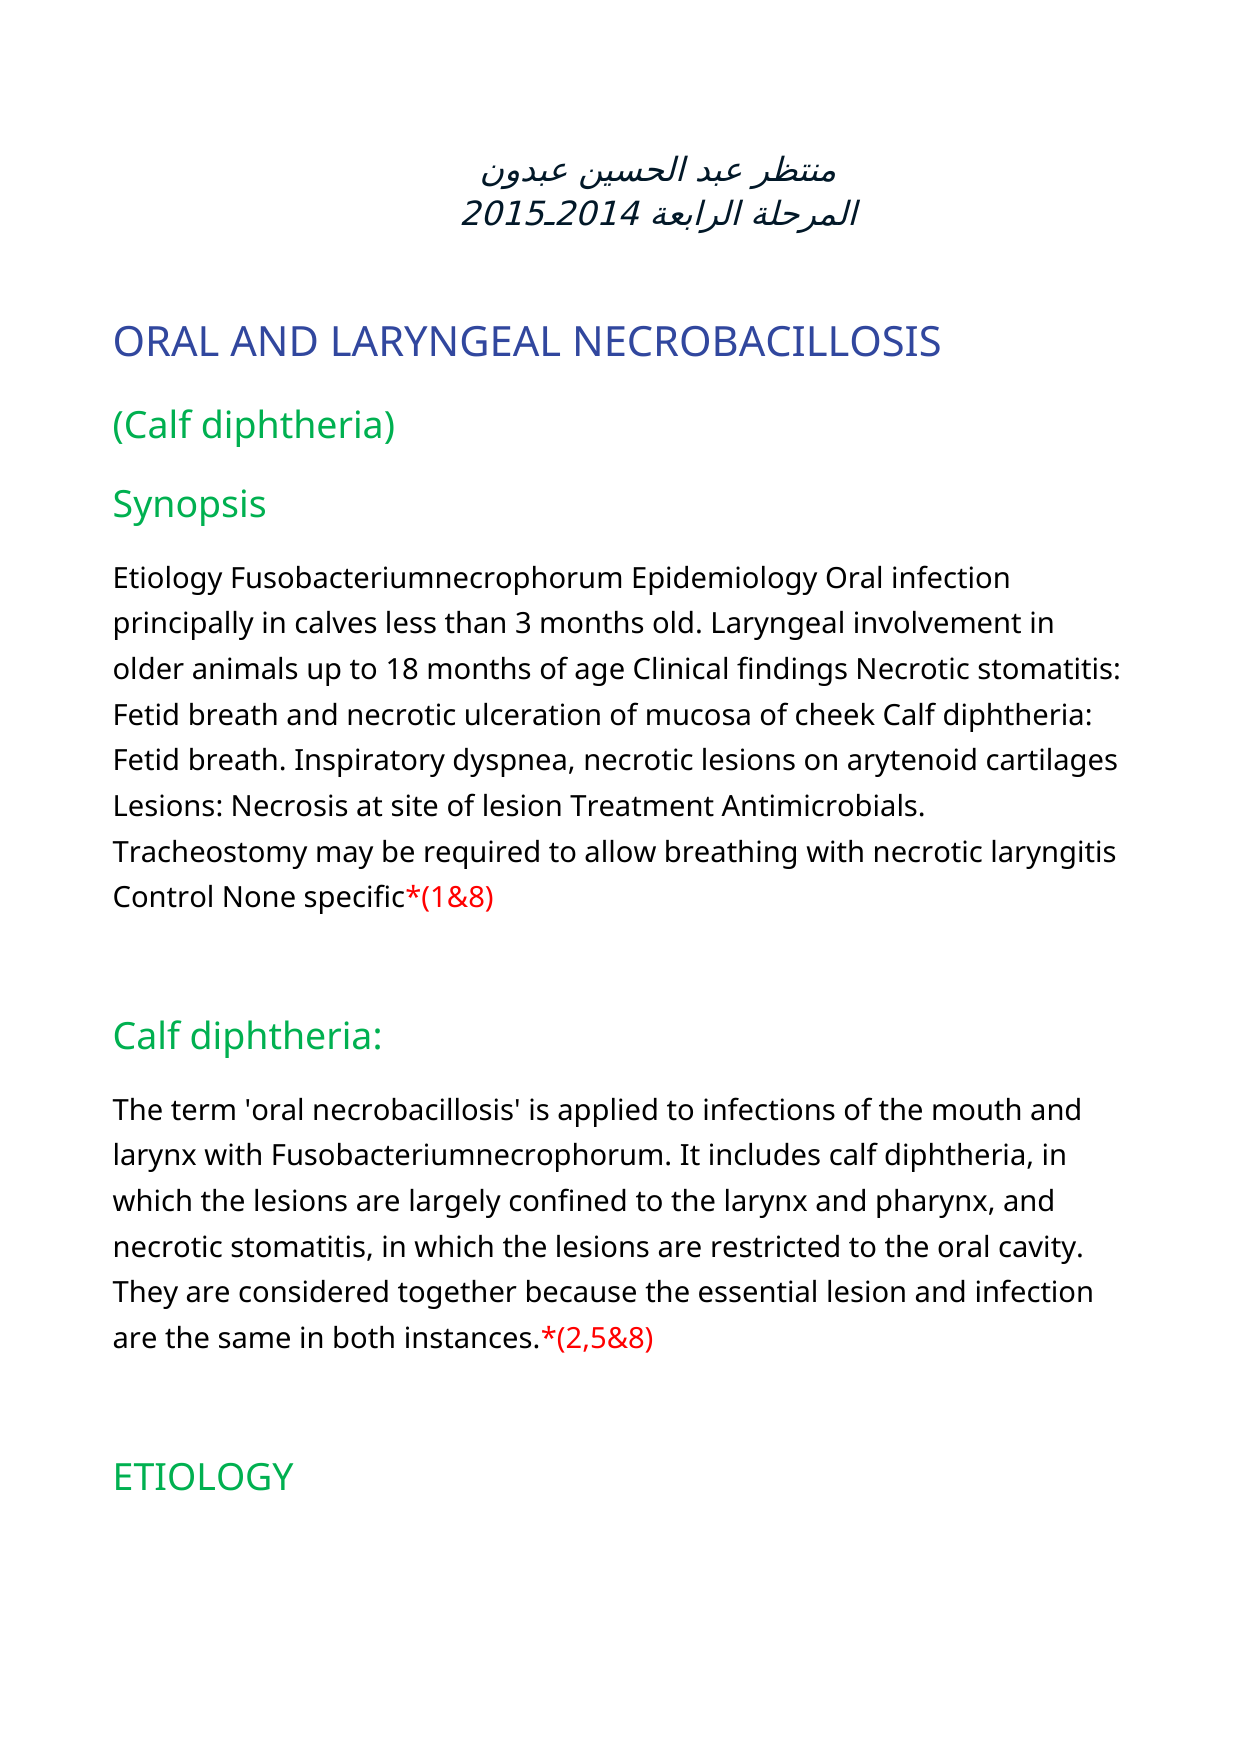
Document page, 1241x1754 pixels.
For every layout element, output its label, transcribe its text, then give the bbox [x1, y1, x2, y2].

text ORAL AND LARYNGEAL NECROBACILLOSIS [112, 312, 1128, 369]
text Etiology Fusobacteriumnecrophorum Epidemiology Oral infection principally in calves less than 3 months old. Laryngeal involvement in older animals up to 18 months of age Clinical findings Necrotic stomatitis: Fetid breath and necrotic ulceration of mucosa of cheek Calf diphtheria: Fetid breath. Inspiratory dyspnea, necrotic lesions on arytenoid cartilages Lesions: Necrosis at site of lesion Treatment Antimicrobials. Tracheostomy may be required to allow breathing with necrotic laryngitis Control None specific*(1&8) [112, 557, 1128, 916]
list المرحلة الرابعة 2014ـ2015 [187, 194, 1128, 233]
text Synopsis [112, 478, 1128, 529]
list منتظر عبد الحسين عبدون [187, 150, 1128, 189]
text ETIOLOGY [112, 1450, 1128, 1501]
text Calf diphtheria: [112, 1009, 1128, 1061]
text The term 'oral necrobacillosis' is applied to infections of the mouth and larynx with Fusobacteriumnecrophorum. It includes calf diphtheria, in which the lesions are largely confined to the larynx and pharynx, and necrotic stomatitis, in which the lesions are restricted to the oral cavity. They are considered together because the essential lesion and infection are the same in both instances.*(2,5&8) [112, 1089, 1128, 1357]
text (Calf diphtheria) [112, 398, 1128, 449]
